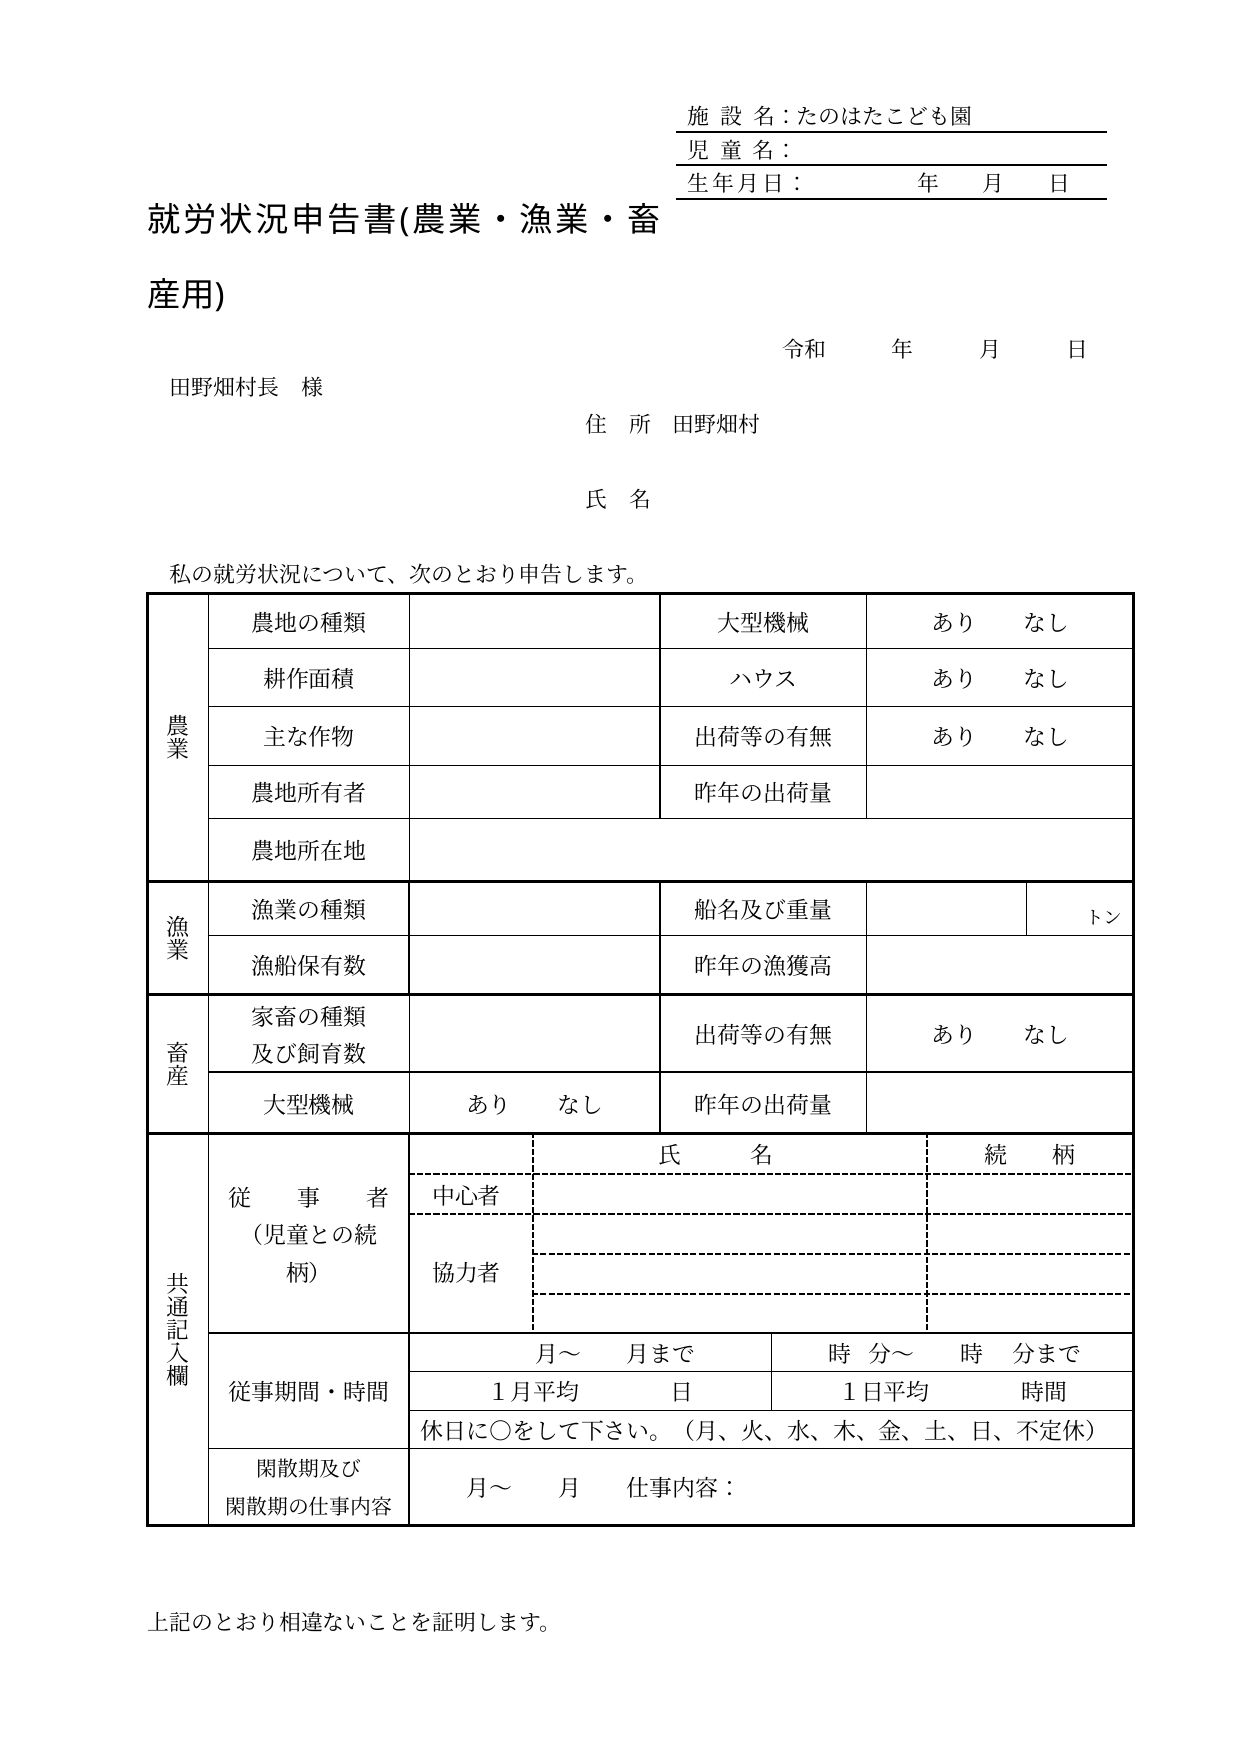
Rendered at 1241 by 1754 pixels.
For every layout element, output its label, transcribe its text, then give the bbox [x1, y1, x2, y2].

table_cell トン [1027, 883, 1132, 935]
table_cell 出荷等の有無 [661, 707, 866, 764]
table_cell あり なし [410, 1073, 659, 1132]
table_header 大型機械 [661, 595, 866, 648]
table_cell 大型機械 [209, 1073, 409, 1132]
table_cell [927, 1253, 1132, 1292]
table_cell [927, 1173, 1132, 1213]
table_cell 閑散期及び 閑散期の仕事内容 [209, 1449, 408, 1524]
table_cell 共通記入欄 [149, 1135, 208, 1524]
table_cell [410, 819, 1132, 879]
table_cell 農地所有者 [209, 766, 409, 818]
table_cell [867, 1073, 1132, 1132]
text 上記のとおり相違ないことを証明します。 [148, 1602, 1122, 1640]
text 令和 年 月 日 [148, 329, 1122, 367]
text 就労状況申告書(農業・漁業・畜産用) [148, 179, 1122, 329]
table_cell 昨年の漁獲高 [661, 936, 866, 993]
table_cell [410, 707, 659, 764]
table_cell 続 柄 [927, 1135, 1132, 1173]
table_cell [410, 936, 659, 993]
table_cell 協力者 [410, 1213, 533, 1332]
table_cell 漁業 [149, 883, 208, 993]
table_cell 月～ 月 仕事内容： [410, 1449, 1132, 1524]
table_cell [410, 649, 659, 706]
table_cell 船名及び重量 [661, 883, 866, 935]
table_cell 児童名： [676, 133, 1107, 164]
table_cell [410, 996, 659, 1071]
table_cell [533, 1293, 927, 1332]
table_cell [410, 766, 659, 818]
table_cell [867, 766, 1132, 818]
table_cell [410, 1135, 533, 1173]
table_cell 従 事 者 （児童との続柄） [209, 1135, 408, 1332]
text 私の就労状況について、次のとおり申告します。 [148, 554, 1122, 592]
table_cell 生年月日： 年 月 日 [676, 166, 1107, 198]
table_cell 月～ 月まで [410, 1334, 771, 1371]
table_cell [533, 1213, 927, 1253]
table_cell 漁業の種類 [209, 883, 408, 935]
table_header 施設名：たのはたこども園 [676, 99, 1107, 131]
text 田野畑村長 様 [148, 367, 1122, 404]
table_cell あり なし [867, 996, 1132, 1071]
table_cell 畜産 [149, 996, 208, 1132]
table_header 農地の種類 [209, 595, 409, 648]
table_cell [410, 883, 659, 935]
table_cell 昨年の出荷量 [661, 1073, 866, 1132]
text 住 所 田野畑村 [148, 404, 1122, 442]
table_cell 出荷等の有無 [661, 996, 866, 1071]
table_cell [927, 1293, 1132, 1332]
table_cell 休日に○をして下さい。（月、火、水、木、金、土、日、不定休） [410, 1411, 1132, 1448]
text 氏 名 [148, 479, 1122, 517]
table_cell [867, 936, 1132, 993]
table_header [410, 595, 659, 648]
table_cell 昨年の出荷量 [661, 766, 866, 818]
table_header 農業 [149, 595, 208, 879]
table_cell 中心者 [410, 1173, 533, 1213]
table_cell 漁船保有数 [209, 936, 408, 993]
table_cell [927, 1213, 1132, 1253]
table_cell 従事期間・時間 [209, 1334, 408, 1448]
table_cell [867, 883, 1026, 935]
table_cell 氏 名 [533, 1135, 927, 1173]
table_cell １日平均 時間 [772, 1372, 1132, 1409]
table_cell 時 分～ 時 分まで [772, 1334, 1132, 1371]
table_header あり なし [867, 595, 1132, 648]
table_cell [533, 1173, 927, 1213]
table_cell あり なし [867, 649, 1132, 706]
table_cell ハウス [661, 649, 866, 706]
table_cell 家畜の種類 及び飼育数 [209, 996, 409, 1071]
table_cell 主な作物 [209, 707, 409, 764]
table_cell [533, 1253, 927, 1292]
table_cell １月平均 日 [410, 1372, 771, 1409]
table_cell 農地所在地 [209, 819, 409, 879]
table_cell 耕作面積 [209, 649, 409, 706]
table_cell あり なし [867, 707, 1132, 764]
